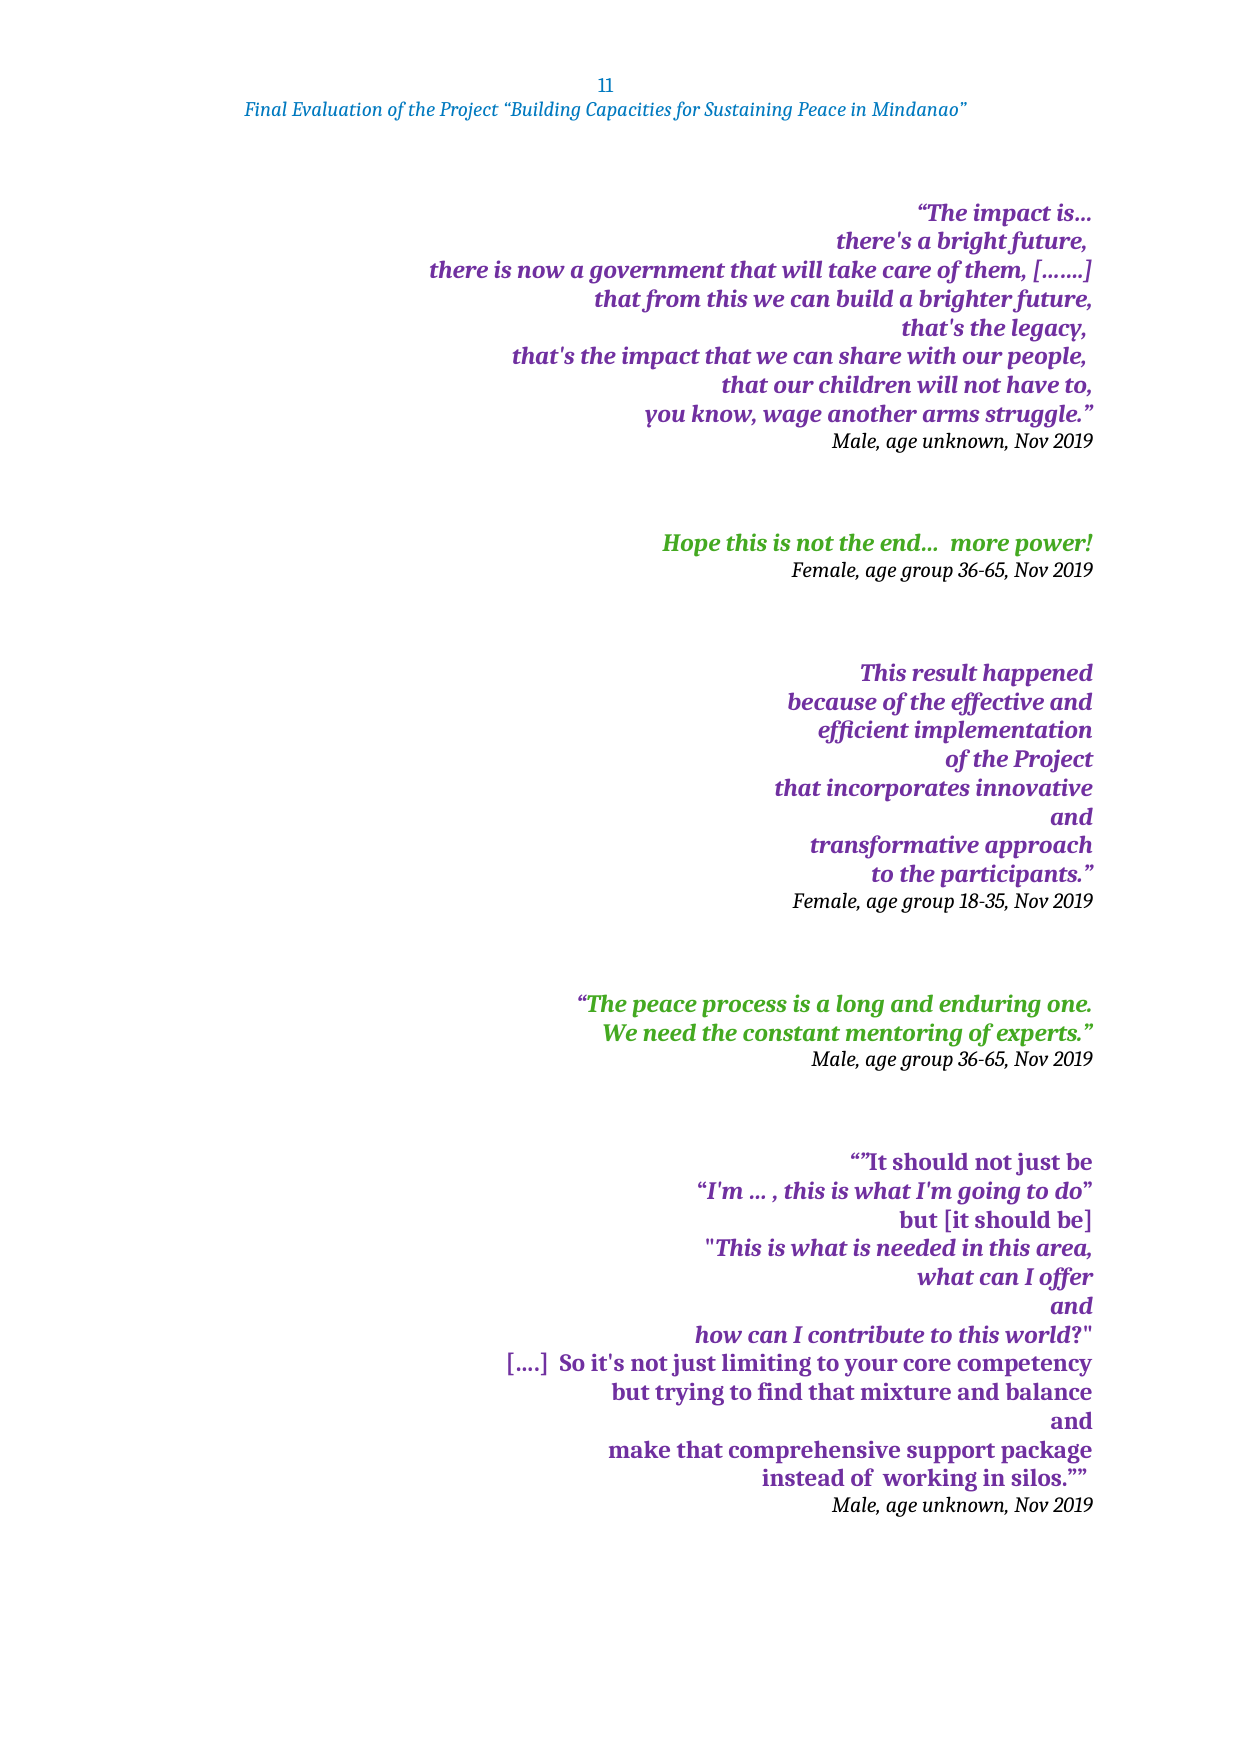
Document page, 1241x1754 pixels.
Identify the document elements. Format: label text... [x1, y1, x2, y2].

text how can I contribute to this world?" [118, 1321, 1093, 1349]
text that's the legacy, that's the impact that we can share with our people, that our children will not have to, [118, 313, 1093, 400]
text and [118, 1407, 1093, 1436]
text efficient implementation [118, 716, 1093, 745]
text “”It should not just be [118, 1148, 1093, 1177]
text and [118, 803, 1093, 831]
text Male, age unknown, Nov 2019 [118, 1493, 1093, 1518]
text Hope this is not the end… more power! [118, 529, 1093, 558]
text Female, age group 18-35, Nov 2019 [118, 889, 1093, 914]
text We need the constant mentoring of experts.” [118, 1018, 1093, 1047]
text transformative approach [118, 831, 1093, 860]
text but trying to find that mixture and balance [118, 1378, 1093, 1407]
text and [118, 1292, 1093, 1321]
text “The peace process is a long and enduring one. [118, 990, 1093, 1018]
text there's a bright future, there is now a government that will take care of them, […….] [118, 227, 1093, 285]
text to the participants.” [118, 860, 1093, 889]
text because of the effective and [118, 688, 1093, 716]
text that from this we can build a brighter future, [118, 285, 1093, 313]
text This result happened [118, 659, 1093, 688]
text make that comprehensive support package [118, 1436, 1093, 1464]
text that incorporates innovative [118, 774, 1093, 803]
text you know, wage another arms struggle.” Male, age unknown, Nov 2019 [118, 400, 1093, 454]
text but [it should be] [118, 1206, 1093, 1234]
text Female, age group 36-65, Nov 2019 [118, 558, 1093, 583]
text of the Project [118, 745, 1093, 774]
text what can I offer [118, 1263, 1093, 1292]
text [….] So it's not just limiting to your core competency [118, 1349, 1093, 1378]
text “I'm … , this is what I'm going to do” [118, 1177, 1093, 1206]
text "This is what is needed in this area, [118, 1234, 1093, 1263]
text Male, age group 36-65, Nov 2019 [118, 1047, 1093, 1072]
text “The impact is… [118, 198, 1093, 227]
text instead of working in silos.”” [643, 1464, 1093, 1493]
